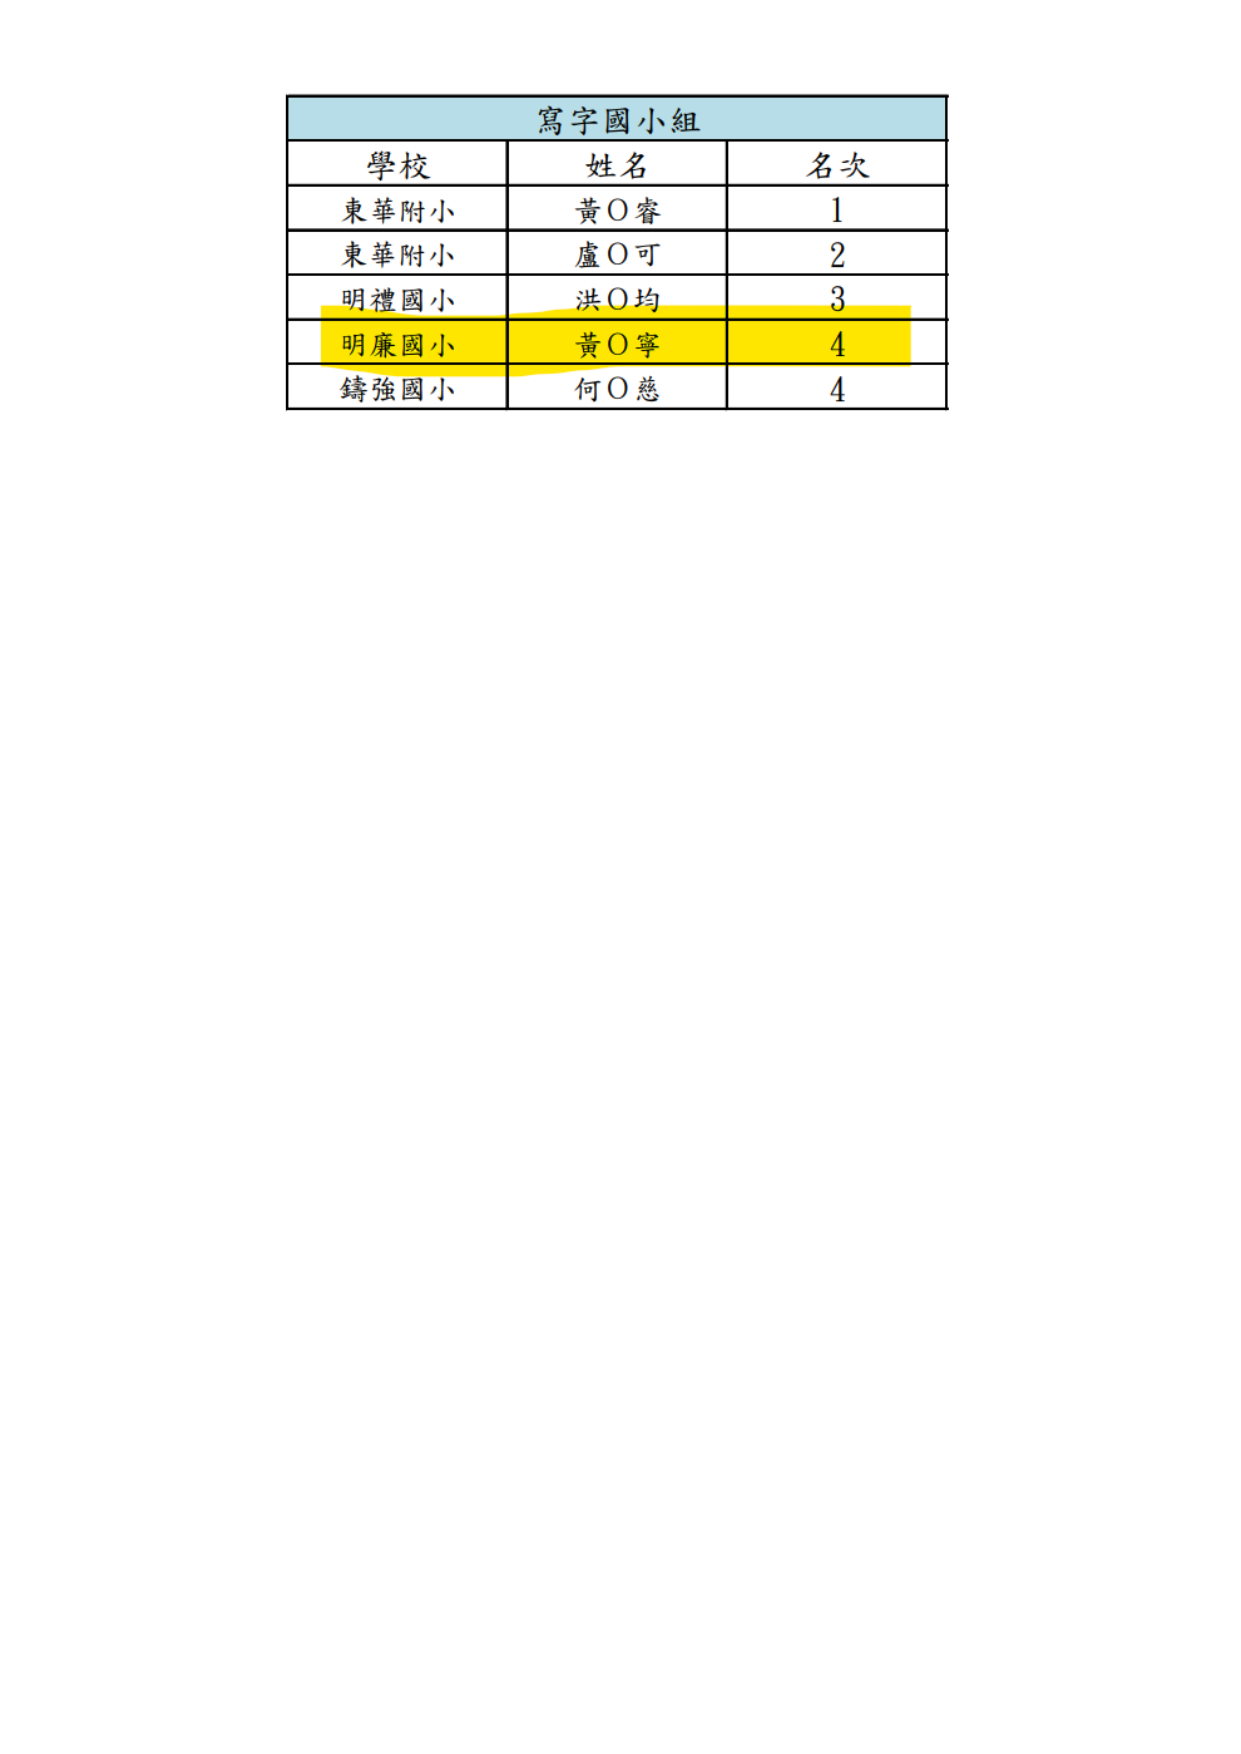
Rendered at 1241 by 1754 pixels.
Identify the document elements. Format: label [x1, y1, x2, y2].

picture [282, 89, 959, 419]
